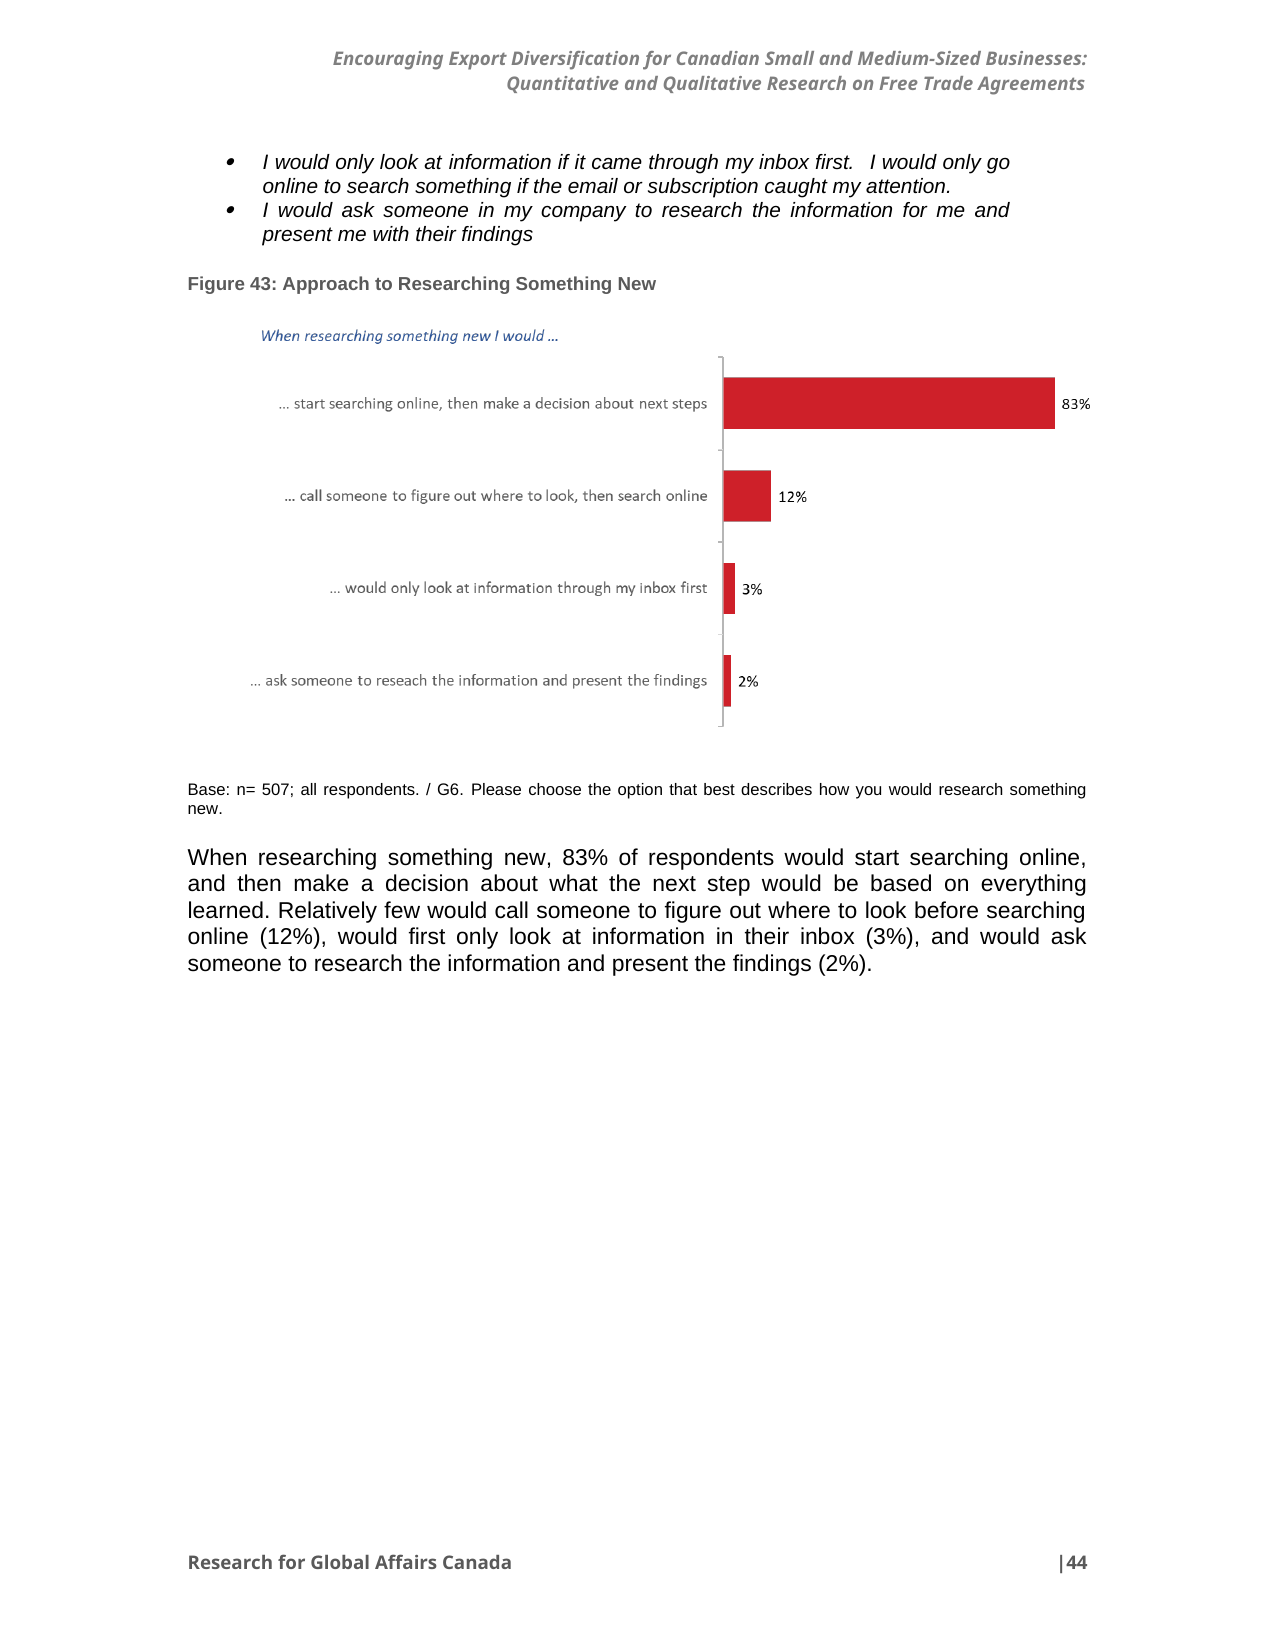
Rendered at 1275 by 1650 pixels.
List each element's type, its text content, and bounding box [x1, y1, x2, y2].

text When researching something new, 83% of respondents would start searching online, and then make a decision about what the next step would be based on everything learned. Relatively few would call someone to figure out where to look before searching online (12%), would first only look at information in their inbox (3%), and would ask someone to research the information and present the findings (2%). [187, 844, 1087, 976]
picture [187, 320, 1153, 727]
text Base: n= 507; all respondents. / G6. Please choose the option that best describes how you would research something new. [187, 779, 1087, 818]
list I would ask someone in my company to research the information for me and present me with their findings [225, 198, 1012, 246]
list I would only look at information if it came through my inbox first. I would only go online to search something if the email or subscription caught my attention. [225, 150, 1012, 198]
